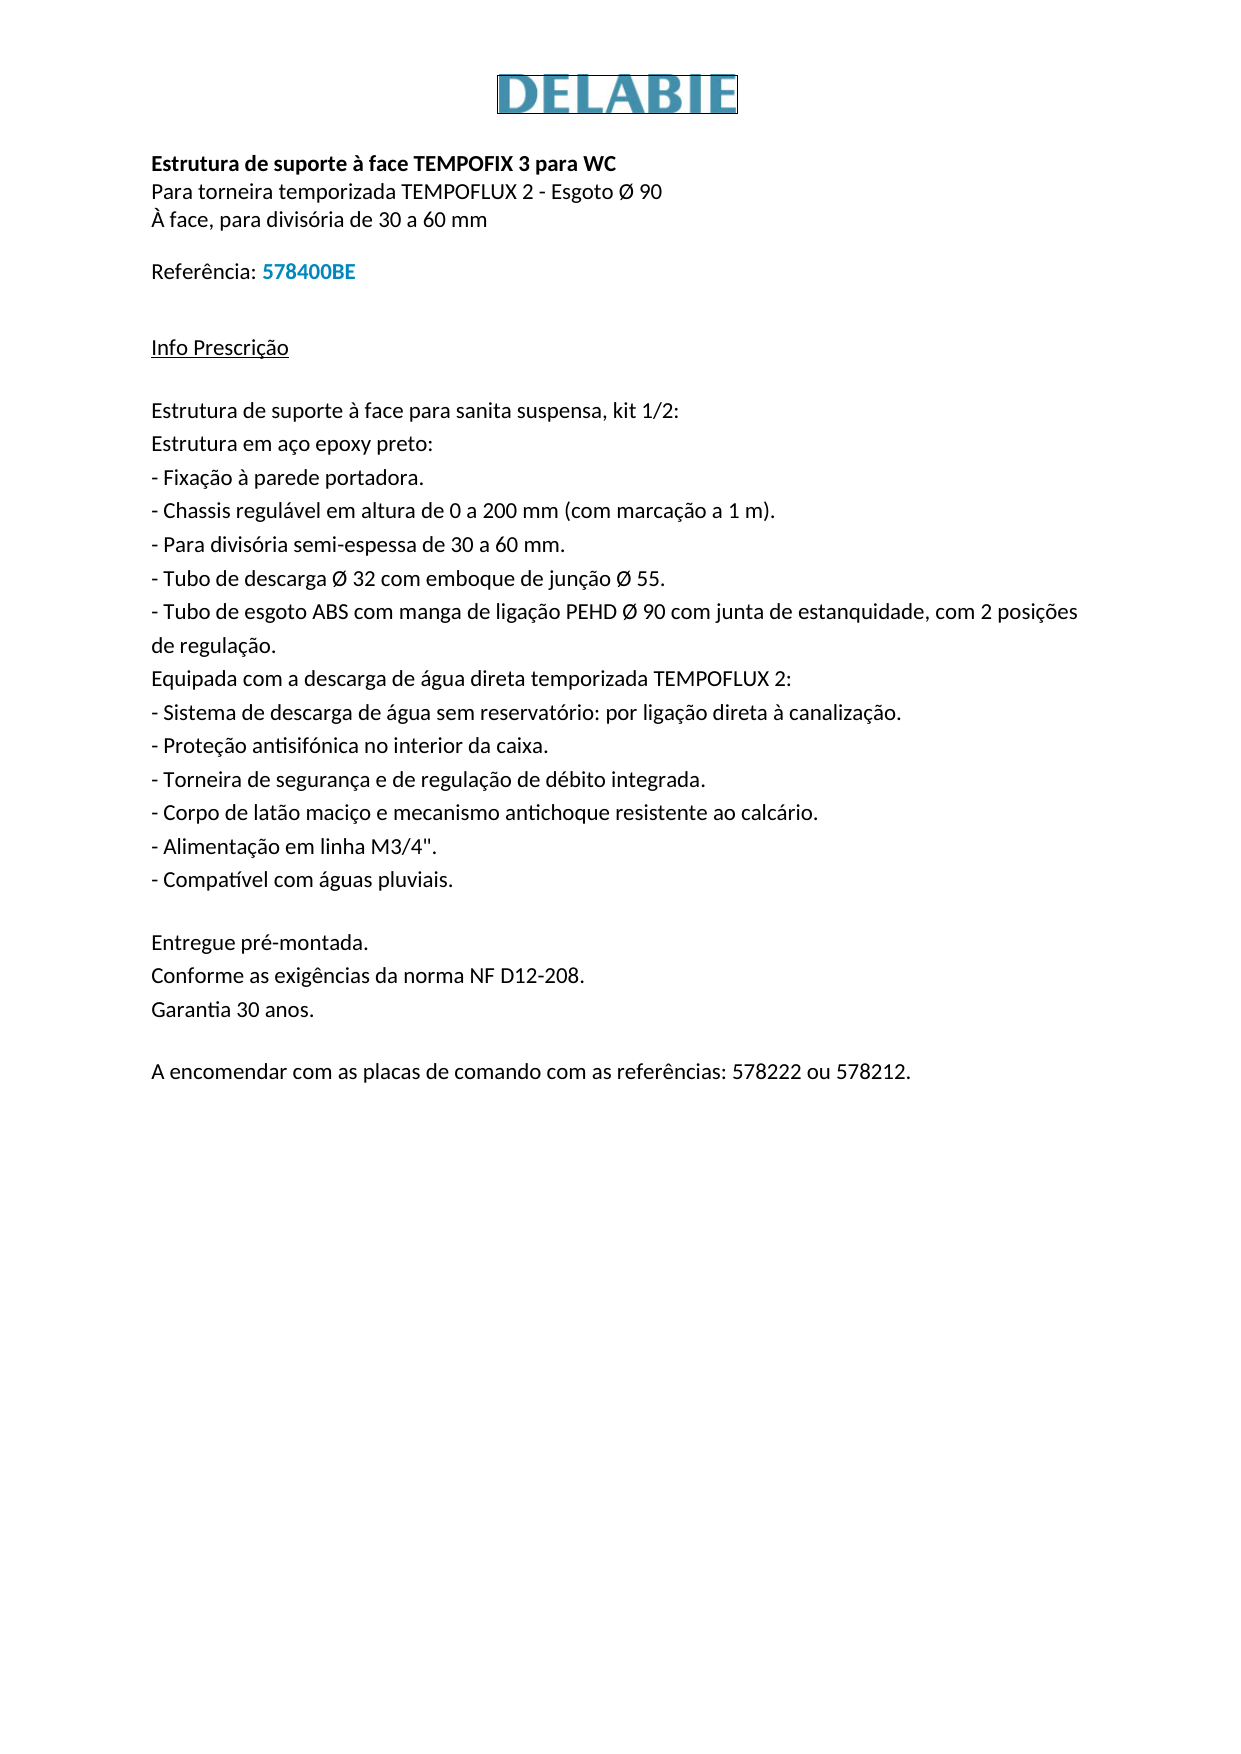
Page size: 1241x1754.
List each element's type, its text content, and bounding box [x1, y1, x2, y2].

text Info Prescrição [151, 333, 1084, 361]
text A encomendar com as placas de comando com as referências: 578222 ou 578212. [151, 1057, 1084, 1085]
text À face, para divisória de 30 a 60 mm [151, 205, 1084, 233]
text Estrutura de suporte à face para sanita suspensa, kit 1/2: [151, 396, 1084, 424]
text - Sistema de descarga de água sem reservatório: por ligação direta à canalização. [151, 698, 1084, 726]
text - Torneira de segurança e de regulação de débito integrada. [151, 765, 1084, 793]
text Conforme as exigências da norma NF D12-208. [151, 961, 1084, 989]
text - Proteção antisifónica no interior da caixa. [151, 731, 1084, 759]
text Referência: 578400BE [151, 257, 1084, 285]
text Para torneira temporizada TEMPOFLUX 2 - Esgoto Ø 90 [151, 177, 1084, 205]
text - Alimentação em linha M3/4". [151, 832, 1084, 860]
text Garantia 30 anos. [151, 995, 1084, 1023]
text Estrutura em aço epoxy preto: [151, 429, 1084, 458]
text - Para divisória semi-espessa de 30 a 60 mm. [151, 530, 1084, 558]
text - Tubo de descarga Ø 32 com emboque de junção Ø 55. [151, 564, 1084, 592]
text Equipada com a descarga de água direta temporizada TEMPOFLUX 2: [151, 664, 1084, 692]
text - Compatível com águas pluviais. [151, 866, 1084, 894]
picture [498, 76, 737, 113]
text - Fixação à parede portadora. [151, 463, 1084, 491]
text Estrutura de suporte à face TEMPOFIX 3 para WC [151, 149, 1084, 177]
text Entregue pré-montada. [151, 928, 1084, 956]
text - Chassis regulável em altura de 0 a 200 mm (com marcação a 1 m). [151, 497, 1084, 525]
text - Tubo de esgoto ABS com manga de ligação PEHD Ø 90 com junta de estanquidade, com 2 posições de regulação. [151, 597, 1084, 659]
text - Corpo de latão maciço e mecanismo antichoque resistente ao calcário. [151, 798, 1084, 827]
